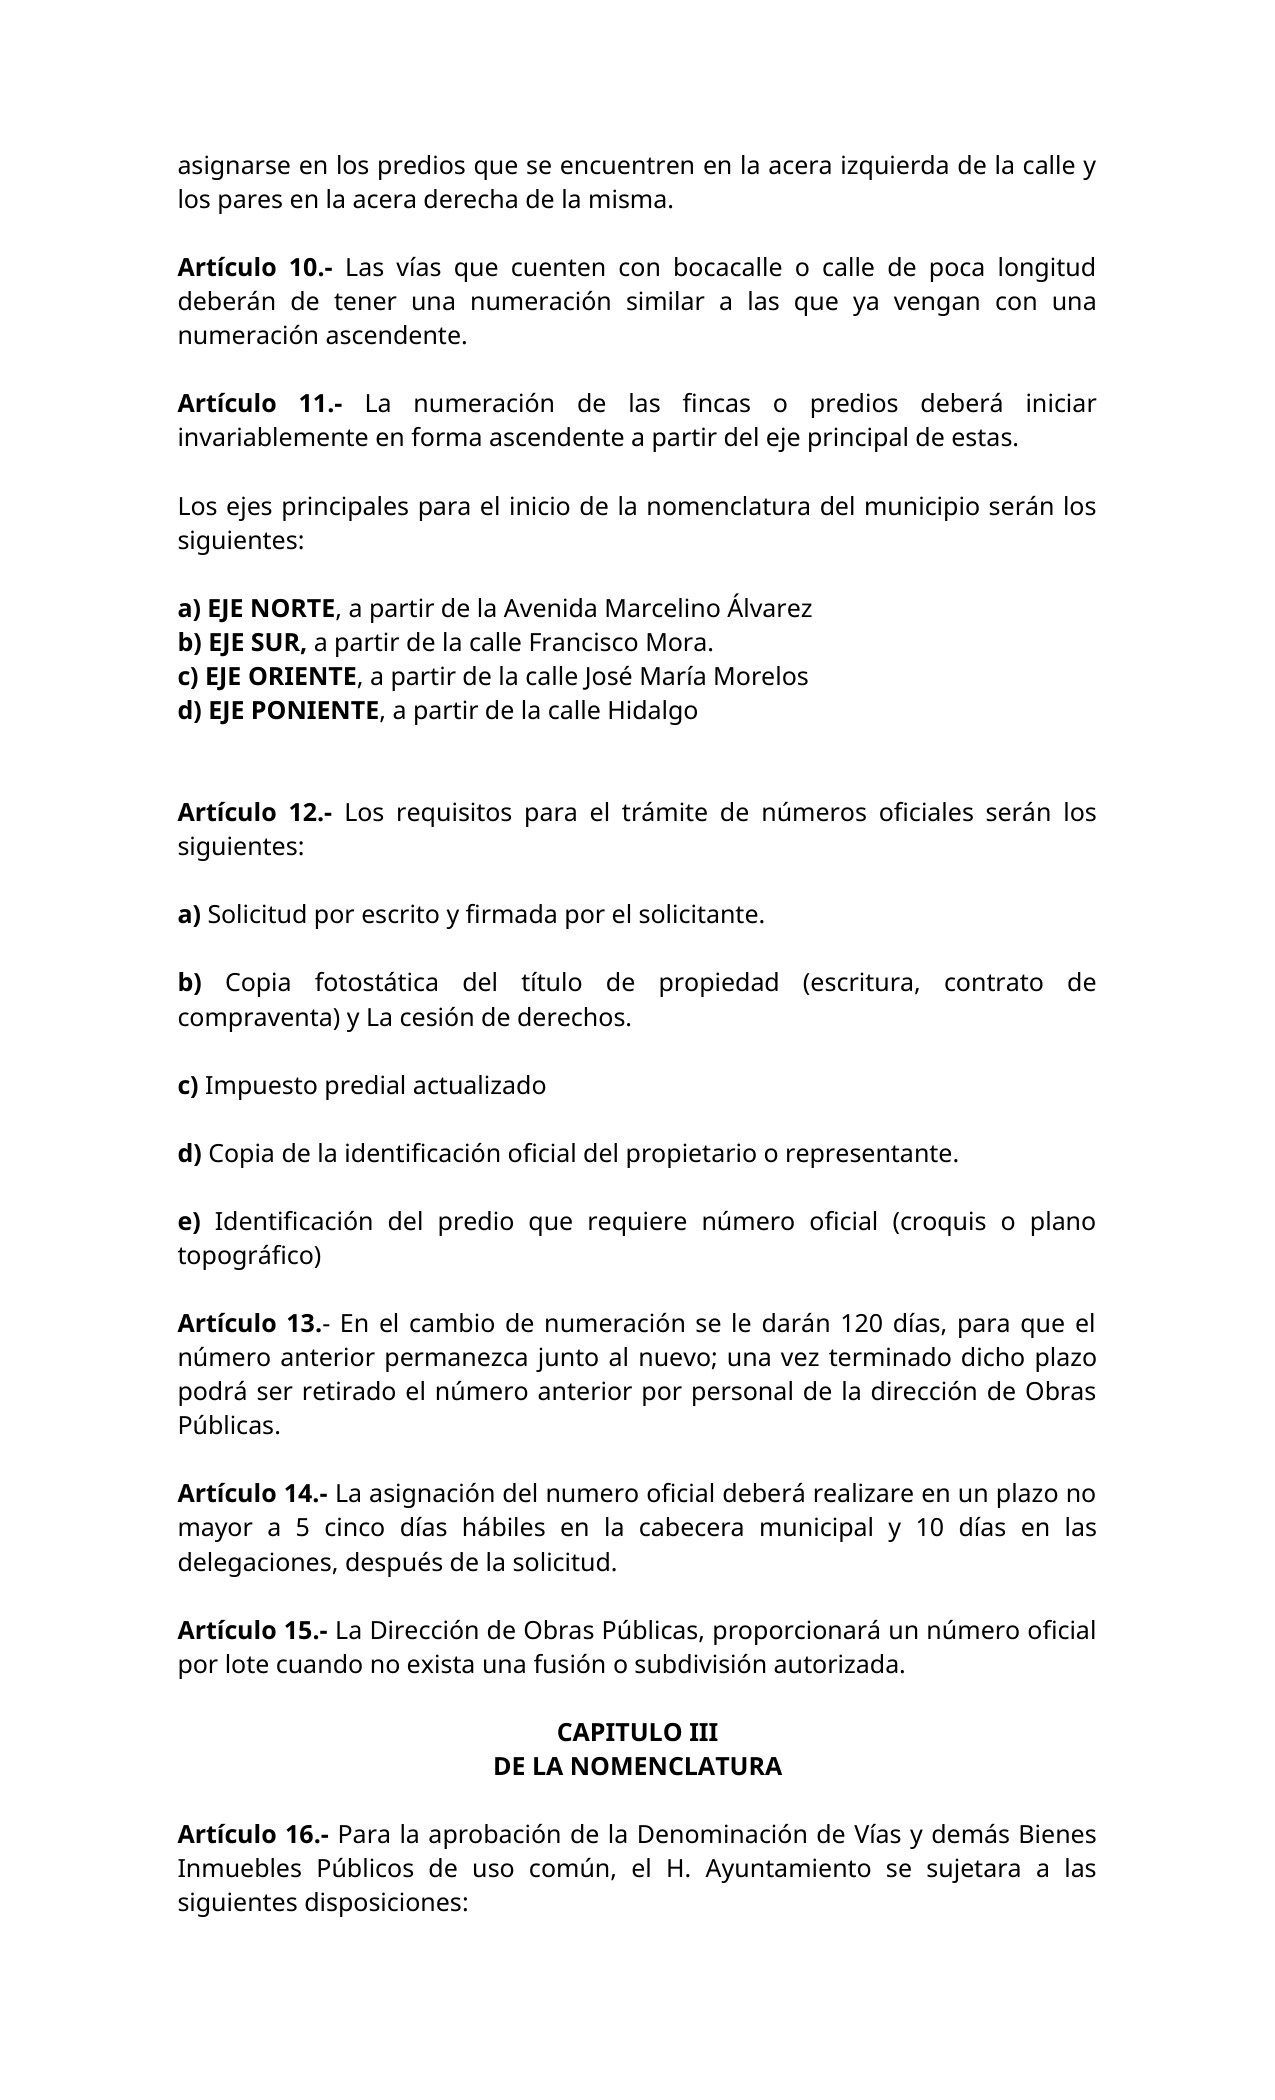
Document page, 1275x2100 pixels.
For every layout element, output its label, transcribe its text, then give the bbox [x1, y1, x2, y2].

text Artículo 13.- En el cambio de numeración se le darán 120 días, para que el número anterior permanezca junto al nuevo; una vez terminado dicho plazo podrá ser retirado el número anterior por personal de la dirección de Obras Públicas. [177, 1306, 1098, 1442]
text e) Identificación del predio que requiere número oficial (croquis o plano topográfico) [177, 1203, 1098, 1272]
text Artículo 15.- La Dirección de Obras Públicas, proporcionará un número oficial por lote cuando no exista una fusión o subdivisión autorizada. [177, 1612, 1098, 1680]
text Artículo 16.- Para la aprobación de la Denominación de Vías y demás Bienes Inmuebles Públicos de uso común, el H. Ayuntamiento se sujetara a las siguientes disposiciones: [177, 1817, 1098, 1919]
text Artículo 10.- Las vías que cuenten con bocacalle o calle de poca longitud deberán de tener una numeración similar a las que ya vengan con una numeración ascendente. [177, 250, 1098, 352]
text a) EJE NORTE, a partir de la Avenida Marcelino Álvarez [177, 590, 1098, 624]
text Los ejes principales para el inicio de la nomenclatura del municipio serán los siguientes: [177, 488, 1098, 556]
text c) Impuesto predial actualizado [177, 1067, 1098, 1101]
text d) Copia de la identificación oficial del propietario o representante. [177, 1135, 1098, 1169]
text d) EJE PONIENTE, a partir de la calle Hidalgo [177, 693, 1098, 727]
text b) EJE SUR, a partir de la calle Francisco Mora. [177, 624, 1098, 658]
text c) EJE ORIENTE, a partir de la calle José María Morelos [177, 658, 1098, 693]
text CAPITULO III [177, 1714, 1098, 1748]
text DE LA NOMENCLATURA [177, 1748, 1098, 1783]
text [177, 148, 1098, 216]
text b) Copia fotostática del título de propiedad (escritura, contrato de compraventa) y La cesión de derechos. [177, 965, 1098, 1033]
text Artículo 14.- La asignación del numero oficial deberá realizare en un plazo no mayor a 5 cinco días hábiles en la cabecera municipal y 10 días en las delegaciones, después de la solicitud. [177, 1476, 1098, 1578]
text a) Solicitud por escrito y firmada por el solicitante. [177, 897, 1098, 931]
text Artículo 12.- Los requisitos para el trámite de números oficiales serán los siguientes: [177, 795, 1098, 863]
text Artículo 11.- La numeración de las fincas o predios deberá iniciar invariablemente en forma ascendente a partir del eje principal de estas. [177, 386, 1098, 454]
